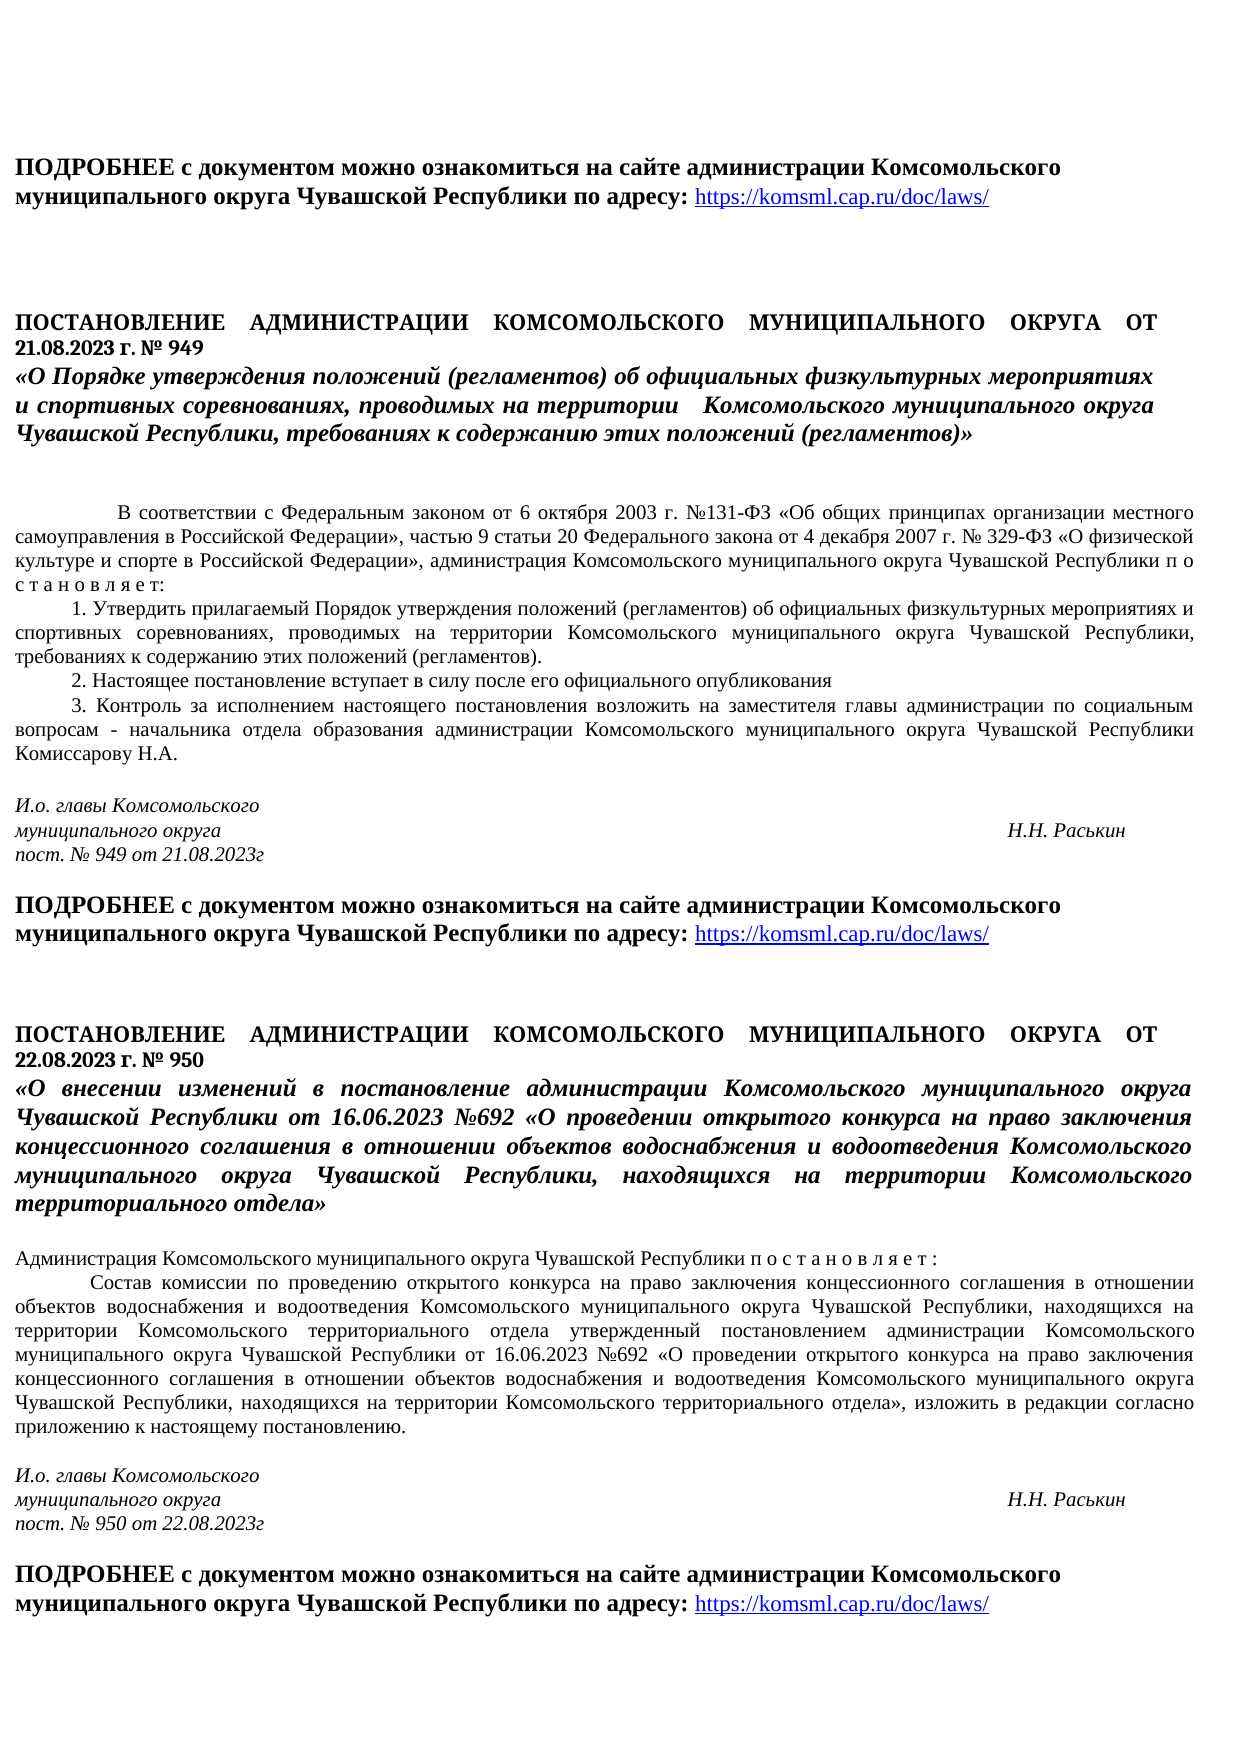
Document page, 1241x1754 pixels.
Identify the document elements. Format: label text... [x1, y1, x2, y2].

text ПОДРОБНЕЕ с документом можно ознакомиться на сайте администрации Комсомольского муниципального округа Чувашской Республики по адресу: https://komsml.cap.ru/doc/laws/ [15, 890, 1157, 947]
text «О внесении изменений в постановление администрации Комсомольского муниципального округа Чувашской Республики от 16.06.2023 №692 «О проведении открытого конкурса на право заключения концессионного соглашения в отношении объектов водоснабжения и водоотведения Комсомольского муниципального округа Чувашской Республики, находящихся на территории Комсомольского территориального отдела» [15, 1073, 1196, 1217]
text И.о. главы Комсомольского [15, 793, 1196, 817]
text ПОДРОБНЕЕ с документом можно ознакомиться на сайте администрации Комсомольского муниципального округа Чувашской Республики по адресу: https://komsml.cap.ru/doc/laws/ [15, 152, 1157, 209]
text «О Порядке утверждения положений (регламентов) об официальных физкультурных мероприятиях и спортивных соревнованиях, проводимых на территории Комсомольского муниципального округа Чувашской Республики, требованиях к содержанию этих положений (регламентов)» [15, 361, 1157, 447]
text 2. Настоящее постановление вступает в силу после его официального опубликования [15, 668, 1196, 692]
text ПОДРОБНЕЕ с документом можно ознакомиться на сайте администрации Комсомольского муниципального округа Чувашской Республики по адресу: https://komsml.cap.ru/doc/laws/ [15, 1559, 1157, 1616]
text Администрация Комсомольского муниципального округа Чувашской Республики п о с т а н о в л я е т : [15, 1246, 1196, 1270]
text Состав комиссии по проведению открытого конкурса на право заключения концессионного соглашения в отношении объектов водоснабжения и водоотведения Комсомольского муниципального округа Чувашской Республики, находящихся на территории Комсомольского территориального отдела утвержденный постановлением администрации Комсомольского муниципального округа Чувашской Республики от 16.06.2023 №692 «О проведении открытого конкурса на право заключения концессионного соглашения в отношении объектов водоснабжения и водоотведения Комсомольского муниципального округа Чувашской Республики, находящихся на территории Комсомольского территориального отдела», изложить в редакции согласно приложению к настоящему постановлению. [15, 1270, 1196, 1438]
text 3. Контроль за исполнением настоящего постановления возложить на заместителя главы администрации по социальным вопросам - начальника отдела образования администрации Комсомольского муниципального округа Чувашской Республики Комиссарову Н.А. [15, 692, 1196, 765]
text муниципального округа Н.Н. Раськин [15, 817, 1196, 842]
text 1. Утвердить прилагаемый Порядок утверждения положений (регламентов) об официальных физкультурных мероприятиях и спортивных соревнованиях, проводимых на территории Комсомольского муниципального округа Чувашской Республики, требованиях к содержанию этих положений (регламентов). [15, 596, 1196, 668]
text ПОСТАНОВЛЕНИЕ АДМИНИСТРАЦИИ КОМСОМОЛЬСКОГО МУНИЦИПАЛЬНОГО ОКРУГА ОТ 21.08.2023 г. № 949 [15, 311, 1157, 361]
text В соответствии с Федеральным законом от 6 октября 2003 г. №131-ФЗ «Об общих принципах организации местного самоуправления в Российской Федерации», частью 9 статьи 20 Федерального закона от 4 декабря 2007 г. № 329-ФЗ «О физической культуре и спорте в Российской Федерации», администрация Комсомольского муниципального округа Чувашской Республики п о с т а н о в л я е т: [15, 500, 1196, 596]
text И.о. главы Комсомольского [15, 1462, 1196, 1487]
text муниципального округа Н.Н. Раськин [15, 1487, 1196, 1511]
text пост. № 949 от 21.08.2023г [15, 842, 1196, 866]
text ПОСТАНОВЛЕНИЕ АДМИНИСТРАЦИИ КОМСОМОЛЬСКОГО МУНИЦИПАЛЬНОГО ОКРУГА ОТ 22.08.2023 г. № 950 [15, 1023, 1157, 1073]
text пост. № 950 от 22.08.2023г [15, 1511, 1196, 1535]
